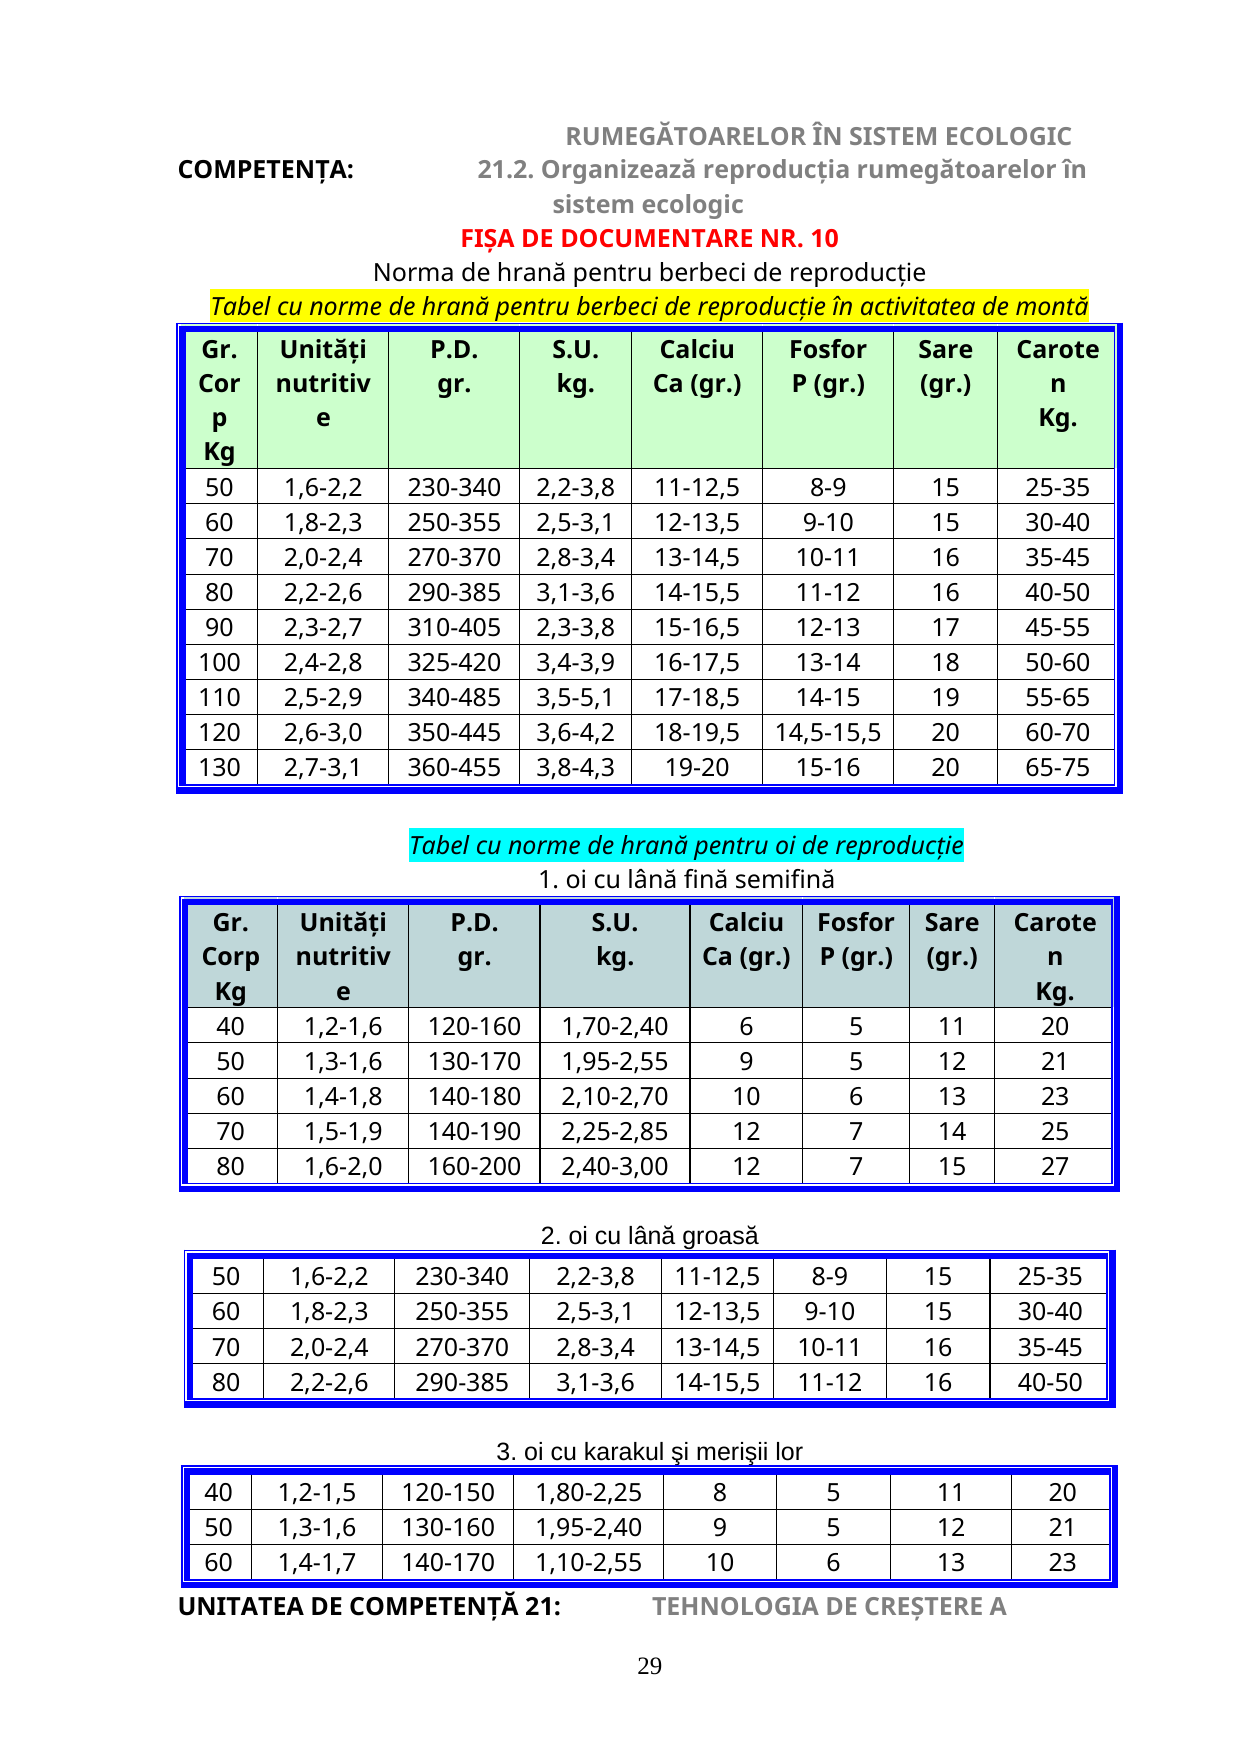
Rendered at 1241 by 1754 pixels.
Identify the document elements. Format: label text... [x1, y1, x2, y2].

table_cell 12 [891, 1510, 1011, 1544]
table_cell 130-170 [409, 1043, 539, 1077]
table_cell 310-405 [389, 610, 519, 644]
text 2. oi cu lână groasă [177, 1221, 1122, 1249]
table_cell 35-45 [998, 539, 1114, 573]
table_cell 20 [894, 750, 997, 784]
table_cell 7 [803, 1114, 909, 1148]
table_header P.D. gr. [389, 332, 519, 468]
table_header 50 [193, 1259, 263, 1293]
table_cell 19 [894, 680, 997, 714]
table_header Fosfor P (gr.) [763, 332, 893, 468]
table_header Caroten Kg. [995, 905, 1111, 1007]
table_cell 70 [193, 1329, 263, 1363]
table_header Gr. Corp Kg [186, 332, 257, 468]
table_cell 50-60 [998, 645, 1114, 679]
table_cell 14,5-15,5 [763, 715, 893, 749]
table_cell 5 [777, 1510, 890, 1544]
table_cell 12-13 [763, 610, 893, 644]
table_cell 140-190 [409, 1114, 539, 1148]
table_cell 1,4-1,8 [278, 1079, 408, 1112]
table_cell 350-445 [389, 715, 519, 749]
table_cell 2,2-2,6 [258, 575, 388, 608]
text sistem ecologic [177, 186, 1122, 220]
table_header Caroten Kg. [998, 332, 1114, 468]
table_cell 60 [190, 1545, 251, 1579]
table_cell 35-45 [991, 1329, 1106, 1363]
table_cell 23 [1012, 1545, 1109, 1579]
table_cell 160-200 [409, 1149, 539, 1183]
text 3. oi cu karakul şi merişii lor [177, 1436, 1122, 1465]
table_cell 16 [894, 539, 997, 573]
table_header 5 [777, 1475, 890, 1509]
table_header Unităţi nutritive [278, 905, 408, 1007]
table_cell 130-160 [383, 1510, 513, 1544]
table_cell 70 [188, 1114, 277, 1148]
table_cell 80 [193, 1364, 263, 1398]
table_cell 2,8-3,4 [520, 539, 631, 573]
table_cell 14 [910, 1114, 994, 1148]
table_cell 12-13,5 [662, 1294, 773, 1328]
table_header 40 [190, 1475, 251, 1509]
table_cell 60 [186, 504, 257, 538]
table_cell 16 [887, 1364, 989, 1398]
table_cell 12 [910, 1043, 994, 1077]
table_header 230-340 [395, 1259, 529, 1293]
table_header Sare (gr.) [910, 905, 994, 1007]
table_cell 290-385 [395, 1364, 529, 1398]
table_cell 3,1-3,6 [530, 1364, 661, 1398]
table_cell 40-50 [998, 575, 1114, 608]
table_cell 30-40 [998, 504, 1114, 538]
table_header 11 [891, 1475, 1011, 1509]
table_cell 15 [894, 469, 997, 503]
table_cell 23 [995, 1079, 1111, 1112]
table_cell 50 [186, 469, 257, 503]
table_cell 15 [894, 504, 997, 538]
table_cell 9 [664, 1510, 776, 1544]
table_cell 13 [910, 1079, 994, 1112]
table_cell 15 [887, 1294, 989, 1328]
table_cell 11-12 [763, 575, 893, 608]
text COMPETENŢA: 21.2. Organizează reproducţia rumegătoarelor în [177, 152, 1122, 186]
table_cell 60-70 [998, 715, 1114, 749]
table_header S.U. kg. [541, 905, 689, 1007]
table_cell 250-355 [389, 504, 519, 538]
table_cell 7 [803, 1149, 909, 1183]
table_header Unităţi nutritive [258, 332, 388, 468]
table_header 25-35 [991, 1259, 1106, 1293]
table_cell 2,40-3,00 [541, 1149, 689, 1183]
table_cell 1,10-2,55 [514, 1545, 663, 1579]
table_cell 1,95-2,40 [514, 1510, 663, 1544]
table_cell 27 [995, 1149, 1111, 1183]
table_cell 10-11 [763, 539, 893, 573]
table_cell 12 [691, 1149, 802, 1183]
table_header 11-12,5 [662, 1259, 773, 1293]
table_cell 2,8-3,4 [530, 1329, 661, 1363]
table_cell 1,8-2,3 [258, 504, 388, 538]
table_cell 5 [803, 1043, 909, 1077]
table_cell 1,3-1,6 [252, 1510, 382, 1544]
table_cell 45-55 [998, 610, 1114, 644]
table_cell 2,0-2,4 [264, 1329, 394, 1363]
table_cell 11-12 [774, 1364, 886, 1398]
text UNITATEA DE COMPETENŢĂ 21: TEHNOLOGIA DE CREŞTERE A [177, 1588, 1122, 1622]
table_cell 21 [995, 1043, 1111, 1077]
table_cell 70 [186, 539, 257, 573]
table_cell 90 [186, 610, 257, 644]
table_cell 80 [188, 1149, 277, 1183]
text Tabel cu norme de hrană pentru oi de reproducţie [177, 827, 1122, 862]
table_cell 50 [188, 1043, 277, 1077]
table_cell 10-11 [774, 1329, 886, 1363]
table_header Calciu Ca (gr.) [691, 905, 802, 1007]
table_cell 100 [186, 645, 257, 679]
table_cell 230-340 [389, 469, 519, 503]
table_cell 11-12,5 [632, 469, 762, 503]
table_cell 14-15,5 [662, 1364, 773, 1398]
table_cell 110 [186, 680, 257, 714]
table_cell 9-10 [774, 1294, 886, 1328]
table_cell 12 [691, 1114, 802, 1148]
table_cell 17-18,5 [632, 680, 762, 714]
table_cell 16-17,5 [632, 645, 762, 679]
table_cell 120-160 [409, 1008, 539, 1042]
table_cell 21 [1012, 1510, 1109, 1544]
table_header P.D. gr. [409, 905, 539, 1007]
table_cell 2,4-2,8 [258, 645, 388, 679]
table_cell 10 [691, 1079, 802, 1112]
table_cell 360-455 [389, 750, 519, 784]
table_cell 2,7-3,1 [258, 750, 388, 784]
text FIŞA DE DOCUMENTARE NR. 10 [177, 220, 1122, 254]
table_cell 1,6-2,0 [278, 1149, 408, 1183]
table_cell 1,3-1,6 [278, 1043, 408, 1077]
table_cell 13-14,5 [662, 1329, 773, 1363]
text Tabel cu norme de hrană pentru berbeci de reproducţie în activitatea de montă [177, 288, 1122, 322]
table_header Fosfor P (gr.) [803, 905, 909, 1007]
table_cell 2,10-2,70 [541, 1079, 689, 1112]
table_cell 15-16,5 [632, 610, 762, 644]
table_cell 1,4-1,7 [252, 1545, 382, 1579]
table_header 8-9 [774, 1259, 886, 1293]
table_cell 2,0-2,4 [258, 539, 388, 573]
table_cell 40-50 [991, 1364, 1106, 1398]
table_cell 25 [995, 1114, 1111, 1148]
table_cell 16 [887, 1329, 989, 1363]
table_cell 8-9 [763, 469, 893, 503]
table_cell 340-485 [389, 680, 519, 714]
table_header Gr. Corp Kg [188, 905, 277, 1007]
table_cell 13 [891, 1545, 1011, 1579]
table_cell 17 [894, 610, 997, 644]
table_cell 3,4-3,9 [520, 645, 631, 679]
text RUMEGĂTOARELOR ÎN SISTEM ECOLOGIC [177, 118, 1122, 152]
table_cell 2,3-2,7 [258, 610, 388, 644]
table_cell 2,5-3,1 [520, 504, 631, 538]
table_header 15 [887, 1259, 989, 1293]
table_cell 3,8-4,3 [520, 750, 631, 784]
table_cell 9-10 [763, 504, 893, 538]
table_cell 11 [910, 1008, 994, 1042]
table_cell 2,3-3,8 [520, 610, 631, 644]
table_cell 15 [910, 1149, 994, 1183]
table_cell 1,95-2,55 [541, 1043, 689, 1077]
table_cell 10 [664, 1545, 776, 1579]
table_cell 19-20 [632, 750, 762, 784]
table_cell 2,5-2,9 [258, 680, 388, 714]
table_cell 5 [803, 1008, 909, 1042]
table_header 8 [664, 1475, 776, 1509]
table_cell 1,2-1,6 [278, 1008, 408, 1042]
table_cell 80 [186, 575, 257, 608]
table_cell 140-180 [409, 1079, 539, 1112]
table_header 1,2-1,5 [252, 1475, 382, 1509]
table_cell 60 [188, 1079, 277, 1112]
text Norma de hrană pentru berbeci de reproducţie [177, 254, 1122, 288]
table_cell 20 [995, 1008, 1111, 1042]
table_cell 270-370 [389, 539, 519, 573]
table_cell 1,6-2,2 [258, 469, 388, 503]
table_cell 65-75 [998, 750, 1114, 784]
text 1. oi cu lână fină semifină [177, 862, 1122, 896]
table_header 1,80-2,25 [514, 1475, 663, 1509]
table_cell 325-420 [389, 645, 519, 679]
table_cell 120 [186, 715, 257, 749]
table_cell 60 [193, 1294, 263, 1328]
table_cell 2,6-3,0 [258, 715, 388, 749]
table_cell 55-65 [998, 680, 1114, 714]
table_cell 6 [803, 1079, 909, 1112]
table_header 2,2-3,8 [530, 1259, 661, 1293]
table_cell 13-14,5 [632, 539, 762, 573]
table_cell 14-15 [763, 680, 893, 714]
table_cell 13-14 [763, 645, 893, 679]
table_header 120-150 [383, 1475, 513, 1509]
table_cell 15-16 [763, 750, 893, 784]
table_cell 20 [894, 715, 997, 749]
table_cell 130 [186, 750, 257, 784]
table_cell 290-385 [389, 575, 519, 608]
table_cell 16 [894, 575, 997, 608]
table_cell 1,5-1,9 [278, 1114, 408, 1148]
table_cell 50 [190, 1510, 251, 1544]
table_cell 12-13,5 [632, 504, 762, 538]
table_header Sare (gr.) [894, 332, 997, 468]
table_header 1,6-2,2 [264, 1259, 394, 1293]
table_cell 3,1-3,6 [520, 575, 631, 608]
table_cell 3,6-4,2 [520, 715, 631, 749]
table_cell 2,5-3,1 [530, 1294, 661, 1328]
table_cell 3,5-5,1 [520, 680, 631, 714]
table_cell 2,2-2,6 [264, 1364, 394, 1398]
table_cell 250-355 [395, 1294, 529, 1328]
table_cell 6 [777, 1545, 890, 1579]
table_cell 9 [691, 1043, 802, 1077]
table_header Calciu Ca (gr.) [632, 332, 762, 468]
table_cell 140-170 [383, 1545, 513, 1579]
table_cell 18-19,5 [632, 715, 762, 749]
table_cell 270-370 [395, 1329, 529, 1363]
table_cell 6 [691, 1008, 802, 1042]
table_cell 2,25-2,85 [541, 1114, 689, 1148]
table_header 20 [1012, 1475, 1109, 1509]
table_header S.U. kg. [520, 332, 631, 468]
table_cell 40 [188, 1008, 277, 1042]
table_cell 25-35 [998, 469, 1114, 503]
table_cell 30-40 [991, 1294, 1106, 1328]
table_cell 14-15,5 [632, 575, 762, 608]
table_cell 1,8-2,3 [264, 1294, 394, 1328]
table_cell 2,2-3,8 [520, 469, 631, 503]
table_cell 1,70-2,40 [541, 1008, 689, 1042]
table_cell 18 [894, 645, 997, 679]
